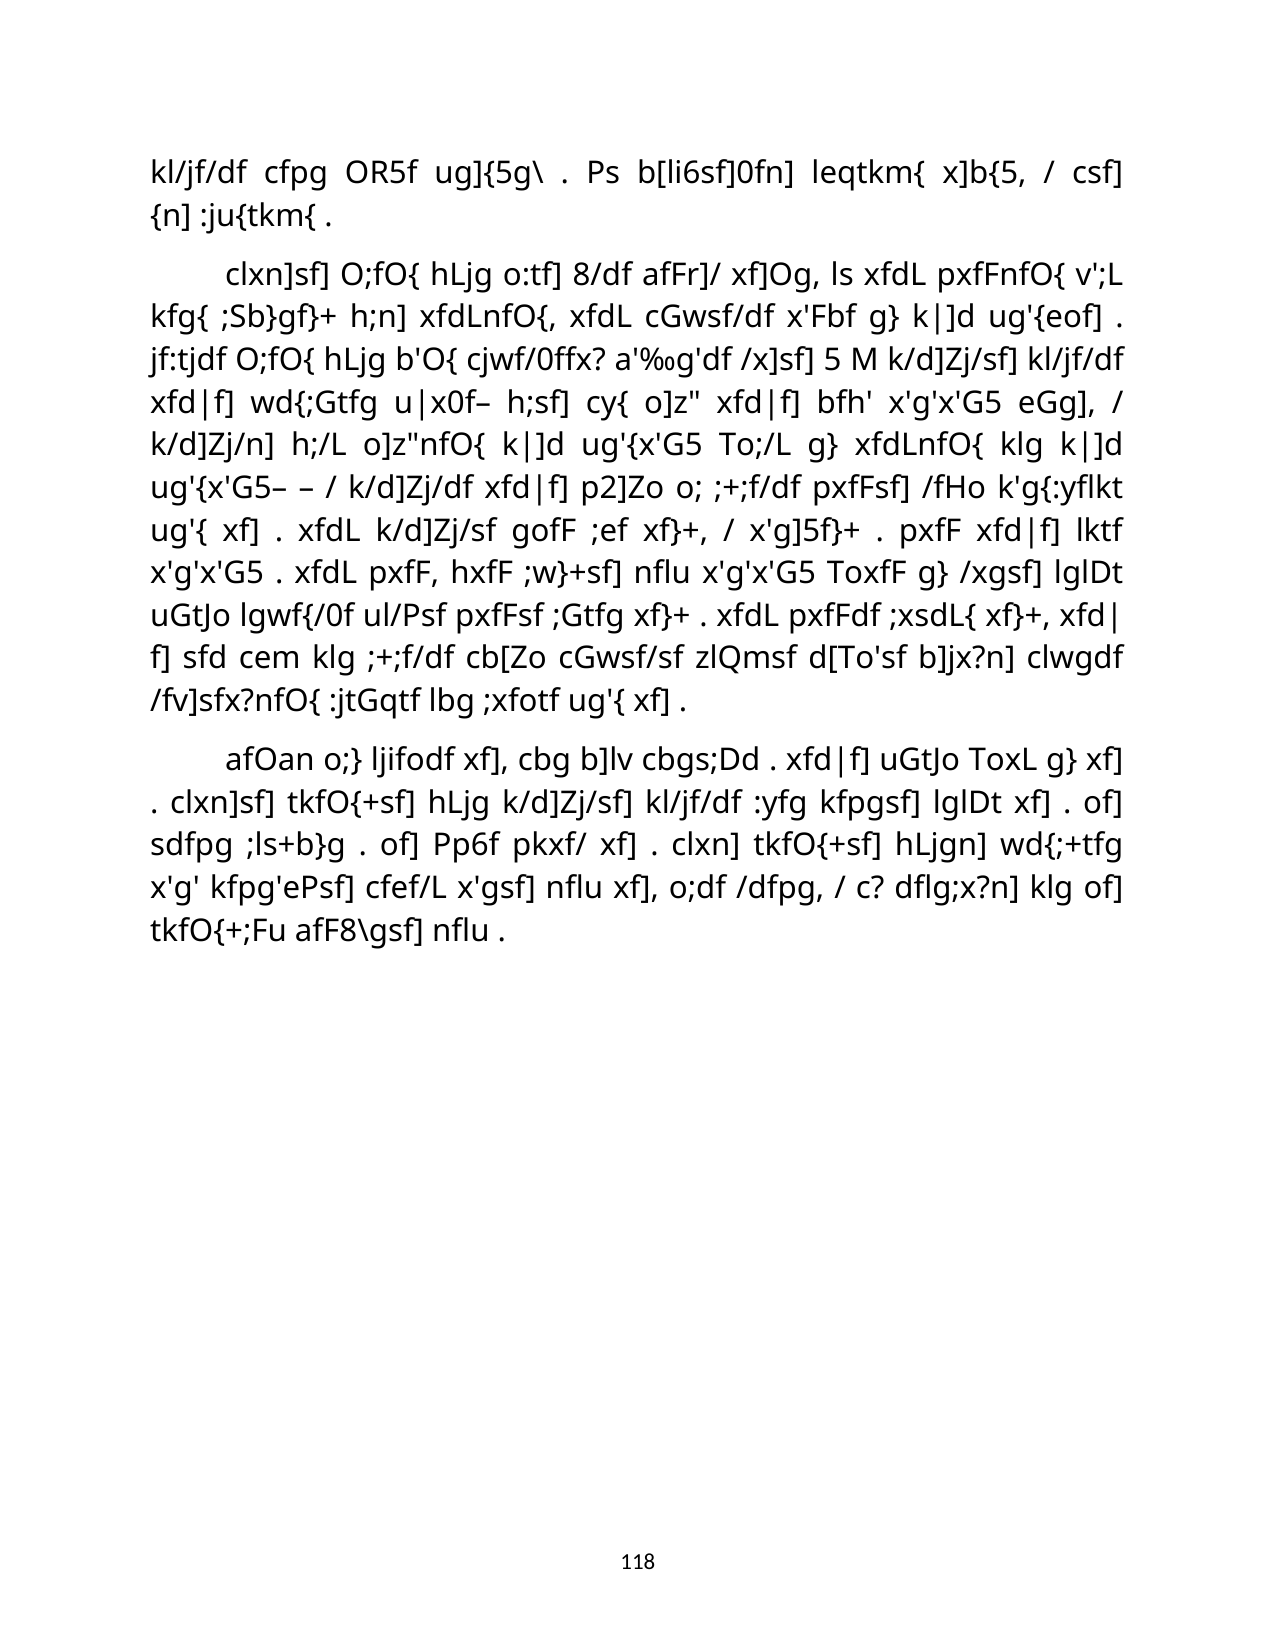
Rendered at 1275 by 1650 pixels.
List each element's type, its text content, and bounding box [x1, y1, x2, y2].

text afOan o;} ljifodf xf], cbg b]lv cbgs;Dd . xfd|f] uGtJo ToxL g} xf] . clxn]sf] tkfO{+sf] hLjg k/d]Zj/sf] kl/jf/df :yfg kfpgsf] lglDt xf] . of] sdfpg ;ls+b}g . of] Pp6f pkxf/ xf] . clxn] tkfO{+sf] hLjgn] wd{;+tfg x'g' kfpg'ePsf] cfef/L x'gsf] nflu xf], o;df /dfpg, / c? dflg;x?n] klg of] tkfO{+;Fu afF8\gsf] nflu . [150, 737, 1125, 950]
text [150, 150, 1125, 235]
text clxn]sf] O;fO{ hLjg o:tf] 8/df afFr]/ xf]Og, ls xfdL pxfFnfO{ v';L kfg{ ;Sb}gf}+ h;n] xfdLnfO{, xfdL cGwsf/df x'Fbf g} k|]d ug'{eof] . jf:tjdf O;fO{ hLjg b'O{ cjwf/0ffx? a'‰g'df /x]sf] 5 M k/d]Zj/sf] kl/jf/df xfd|f] wd{;Gtfg u|x0f– h;sf] cy{ o]z" xfd|f] bfh' x'g'x'G5 eGg], / k/d]Zj/n] h;/L o]z"nfO{ k|]d ug'{x'G5 To;/L g} xfdLnfO{ klg k|]d ug'{x'G5– – / k/d]Zj/df xfd|f] p2]Zo o; ;+;f/df pxfFsf] /fHo k'g{:yflkt ug'{ xf] . xfdL k/d]Zj/sf gofF ;ef xf}+, / x'g]5f}+ . pxfF xfd|f] lktf x'g'x'G5 . xfdL pxfF, hxfF ;w}+sf] nflu x'g'x'G5 ToxfF g} /xgsf] lglDt uGtJo lgwf{/0f ul/Psf pxfFsf ;Gtfg xf}+ . xfdL pxfFdf ;xsdL{ xf}+, xfd|f] sfd cem klg ;+;f/df cb[Zo cGwsf/sf zlQmsf d[To'sf b]jx?n] clwgdf /fv]sfx?nfO{ :jtGqtf lbg ;xfotf ug'{ xf] . [150, 252, 1125, 721]
